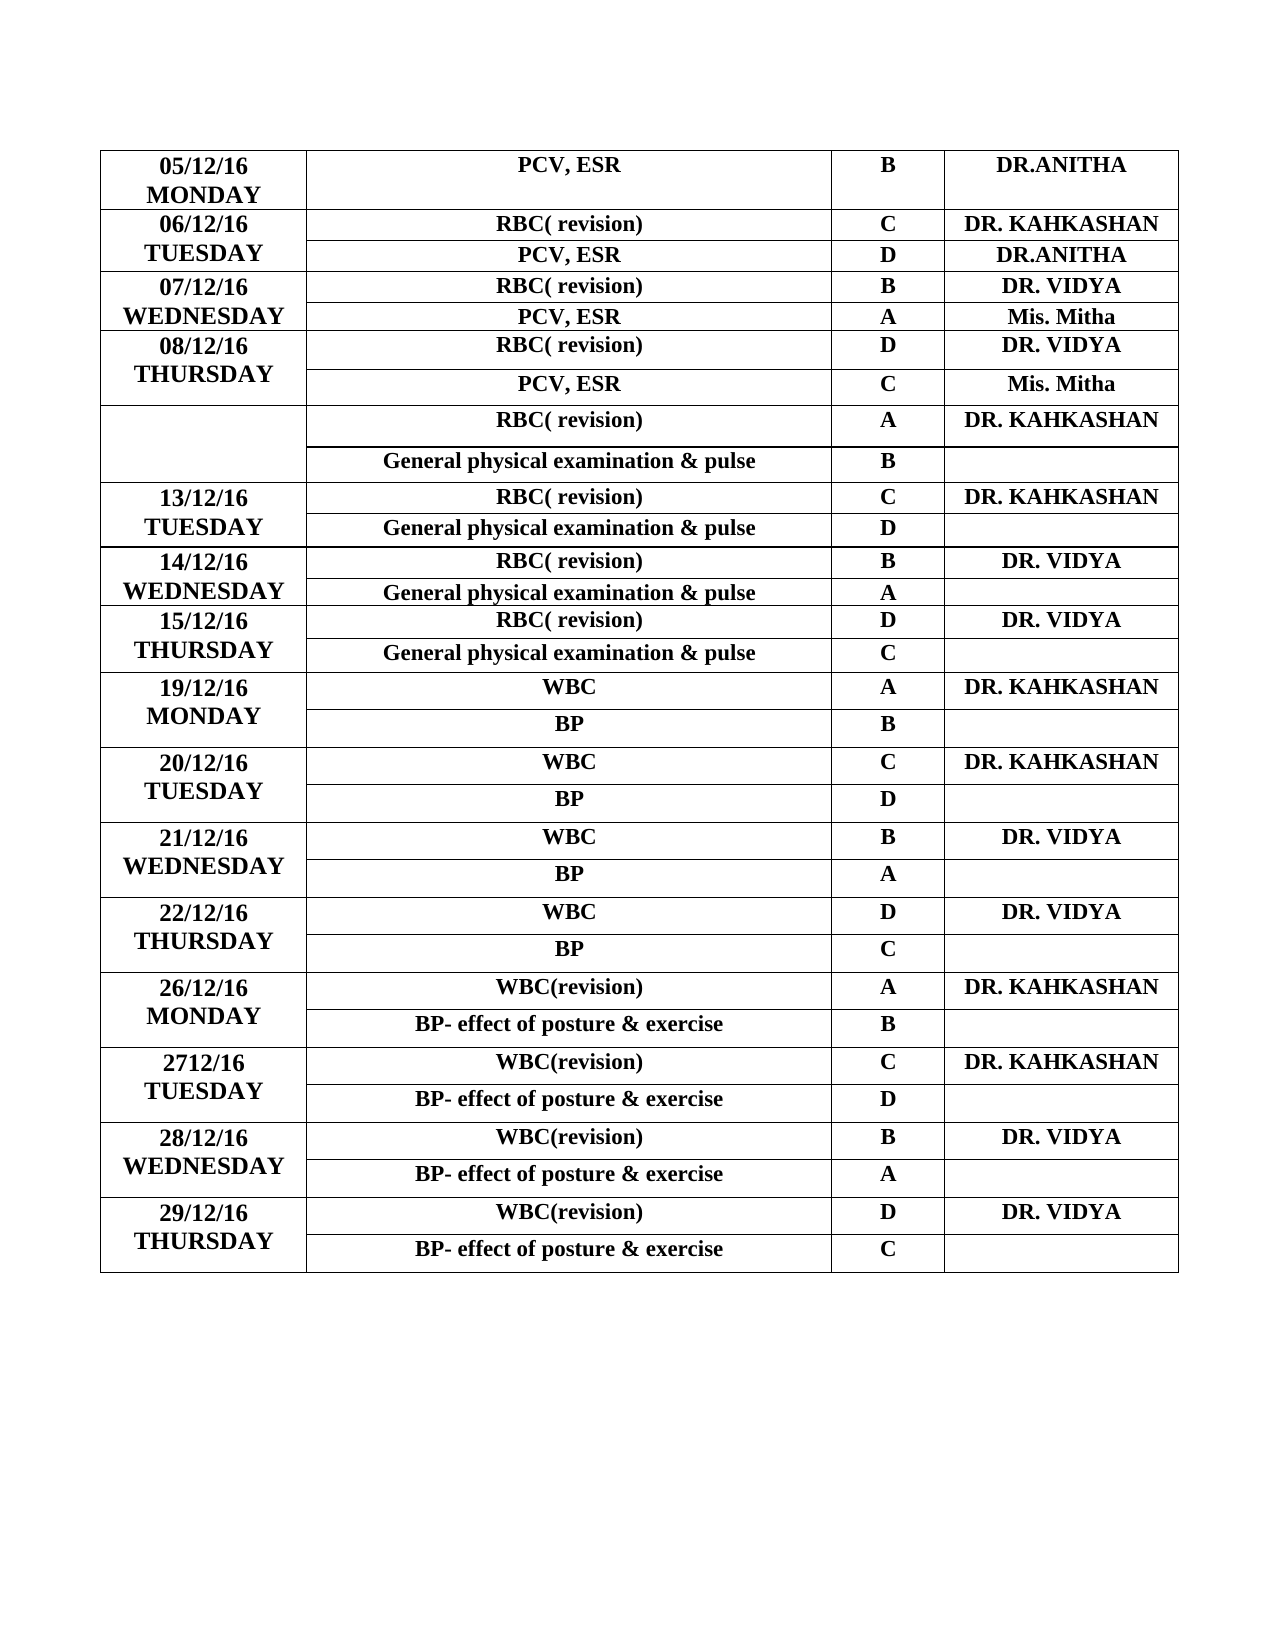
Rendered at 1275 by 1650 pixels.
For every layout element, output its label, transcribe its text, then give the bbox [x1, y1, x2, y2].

table_cell General physical examination & pulse [307, 514, 831, 546]
table_cell C [832, 210, 944, 240]
table_cell RBC( revision) [307, 406, 831, 446]
table_cell [945, 639, 1178, 672]
table_cell DR. VIDYA [945, 548, 1178, 578]
table_cell C [832, 1235, 944, 1272]
table_cell RBC( revision) [307, 272, 831, 302]
table_cell [945, 1010, 1178, 1047]
table_cell [945, 448, 1178, 482]
table_cell C [832, 748, 944, 784]
table_cell DR. VIDYA [945, 606, 1178, 638]
table_cell A [832, 1160, 944, 1197]
table_cell WBC(revision) [307, 973, 831, 1009]
table_cell B [832, 1010, 944, 1047]
table_cell D [832, 331, 944, 369]
table_cell PCV, ESR [307, 241, 831, 271]
table_cell A [832, 973, 944, 1009]
table_cell [945, 785, 1178, 822]
table_cell C [832, 639, 944, 672]
table_cell DR. VIDYA [945, 1198, 1178, 1234]
table_cell General physical examination & pulse [307, 448, 831, 482]
table_cell DR. VIDYA [945, 898, 1178, 934]
table_cell WBC(revision) [307, 1198, 831, 1234]
table_cell DR. KAHKASHAN [945, 483, 1178, 513]
table_cell RBC( revision) [307, 606, 831, 638]
table_cell DR. KAHKASHAN [945, 1048, 1178, 1084]
table_cell DR. KAHKASHAN [945, 973, 1178, 1009]
table_cell BP [307, 935, 831, 972]
table_cell Mis. Mitha [945, 370, 1178, 405]
table_cell BP- effect of posture & exercise [307, 1010, 831, 1047]
table_cell D [832, 606, 944, 638]
table_cell 06/12/16 TUESDAY [101, 210, 306, 271]
table_cell BP [307, 860, 831, 897]
table_cell [945, 1235, 1178, 1272]
table_cell [945, 1160, 1178, 1197]
table_cell 2712/16 TUESDAY [101, 1048, 306, 1122]
table_cell C [832, 1048, 944, 1084]
table_cell WBC(revision) [307, 1123, 831, 1159]
table_cell DR.ANITHA [945, 151, 1178, 208]
table_cell C [832, 370, 944, 405]
table_cell DR. VIDYA [945, 1123, 1178, 1159]
table_cell D [832, 241, 944, 271]
table_cell 26/12/16 MONDAY [101, 973, 306, 1047]
table_cell RBC( revision) [307, 210, 831, 240]
table_cell 07/12/16 WEDNESDAY [101, 272, 306, 330]
table_cell Mis. Mitha [945, 303, 1178, 330]
table_cell D [832, 514, 944, 546]
table_cell A [832, 303, 944, 330]
table_cell PCV, ESR [307, 303, 831, 330]
table_cell C [832, 935, 944, 972]
table_cell A [832, 579, 944, 605]
table_cell B [832, 548, 944, 578]
table_cell [945, 1085, 1178, 1122]
table_cell [101, 406, 306, 482]
table_cell B [832, 710, 944, 747]
table_cell [945, 860, 1178, 897]
table_cell A [832, 673, 944, 709]
table_cell BP [307, 785, 831, 822]
table_cell 13/12/16 TUESDAY [101, 483, 306, 546]
table_cell 05/12/16 MONDAY [101, 151, 306, 208]
table_cell 14/12/16 WEDNESDAY [101, 548, 306, 605]
table_cell [945, 935, 1178, 972]
table_cell B [832, 151, 944, 208]
table_cell WBC [307, 823, 831, 859]
table_cell 15/12/16 THURSDAY [101, 606, 306, 672]
table_cell B [832, 1123, 944, 1159]
table_cell PCV, ESR [307, 151, 831, 208]
table_cell DR. KAHKASHAN [945, 406, 1178, 446]
table_cell DR. KAHKASHAN [945, 748, 1178, 784]
table_cell General physical examination & pulse [307, 579, 831, 605]
table_cell 19/12/16 MONDAY [101, 673, 306, 747]
table_cell B [832, 448, 944, 482]
table_cell BP- effect of posture & exercise [307, 1160, 831, 1197]
table_cell RBC( revision) [307, 548, 831, 578]
table_cell 08/12/16 THURSDAY [101, 331, 306, 405]
table_cell BP [307, 710, 831, 747]
table_cell B [832, 272, 944, 302]
table_cell D [832, 1085, 944, 1122]
table_cell DR. KAHKASHAN [945, 210, 1178, 240]
table_cell WBC [307, 673, 831, 709]
table_cell General physical examination & pulse [307, 639, 831, 672]
table_cell A [832, 860, 944, 897]
table_cell C [832, 483, 944, 513]
table_cell D [832, 785, 944, 822]
table_cell A [832, 406, 944, 446]
table_cell [945, 579, 1178, 605]
table_cell DR.ANITHA [945, 241, 1178, 271]
table_cell RBC( revision) [307, 331, 831, 369]
table_cell PCV, ESR [307, 370, 831, 405]
table_cell D [832, 1198, 944, 1234]
table_cell WBC(revision) [307, 1048, 831, 1084]
table_cell 21/12/16 WEDNESDAY [101, 823, 306, 897]
table_cell 20/12/16 TUESDAY [101, 748, 306, 822]
table_cell 28/12/16 WEDNESDAY [101, 1123, 306, 1197]
table_cell B [832, 823, 944, 859]
table_cell RBC( revision) [307, 483, 831, 513]
table_cell 22/12/16 THURSDAY [101, 898, 306, 972]
table_cell D [832, 898, 944, 934]
table_cell [945, 514, 1178, 546]
table_cell DR. KAHKASHAN [945, 673, 1178, 709]
table_cell [945, 710, 1178, 747]
table_cell BP- effect of posture & exercise [307, 1085, 831, 1122]
table_cell 29/12/16 THURSDAY [101, 1198, 306, 1272]
table_cell DR. VIDYA [945, 331, 1178, 369]
table_cell WBC [307, 748, 831, 784]
table_cell BP- effect of posture & exercise [307, 1235, 831, 1272]
table_cell WBC [307, 898, 831, 934]
table_cell DR. VIDYA [945, 272, 1178, 302]
table_cell DR. VIDYA [945, 823, 1178, 859]
